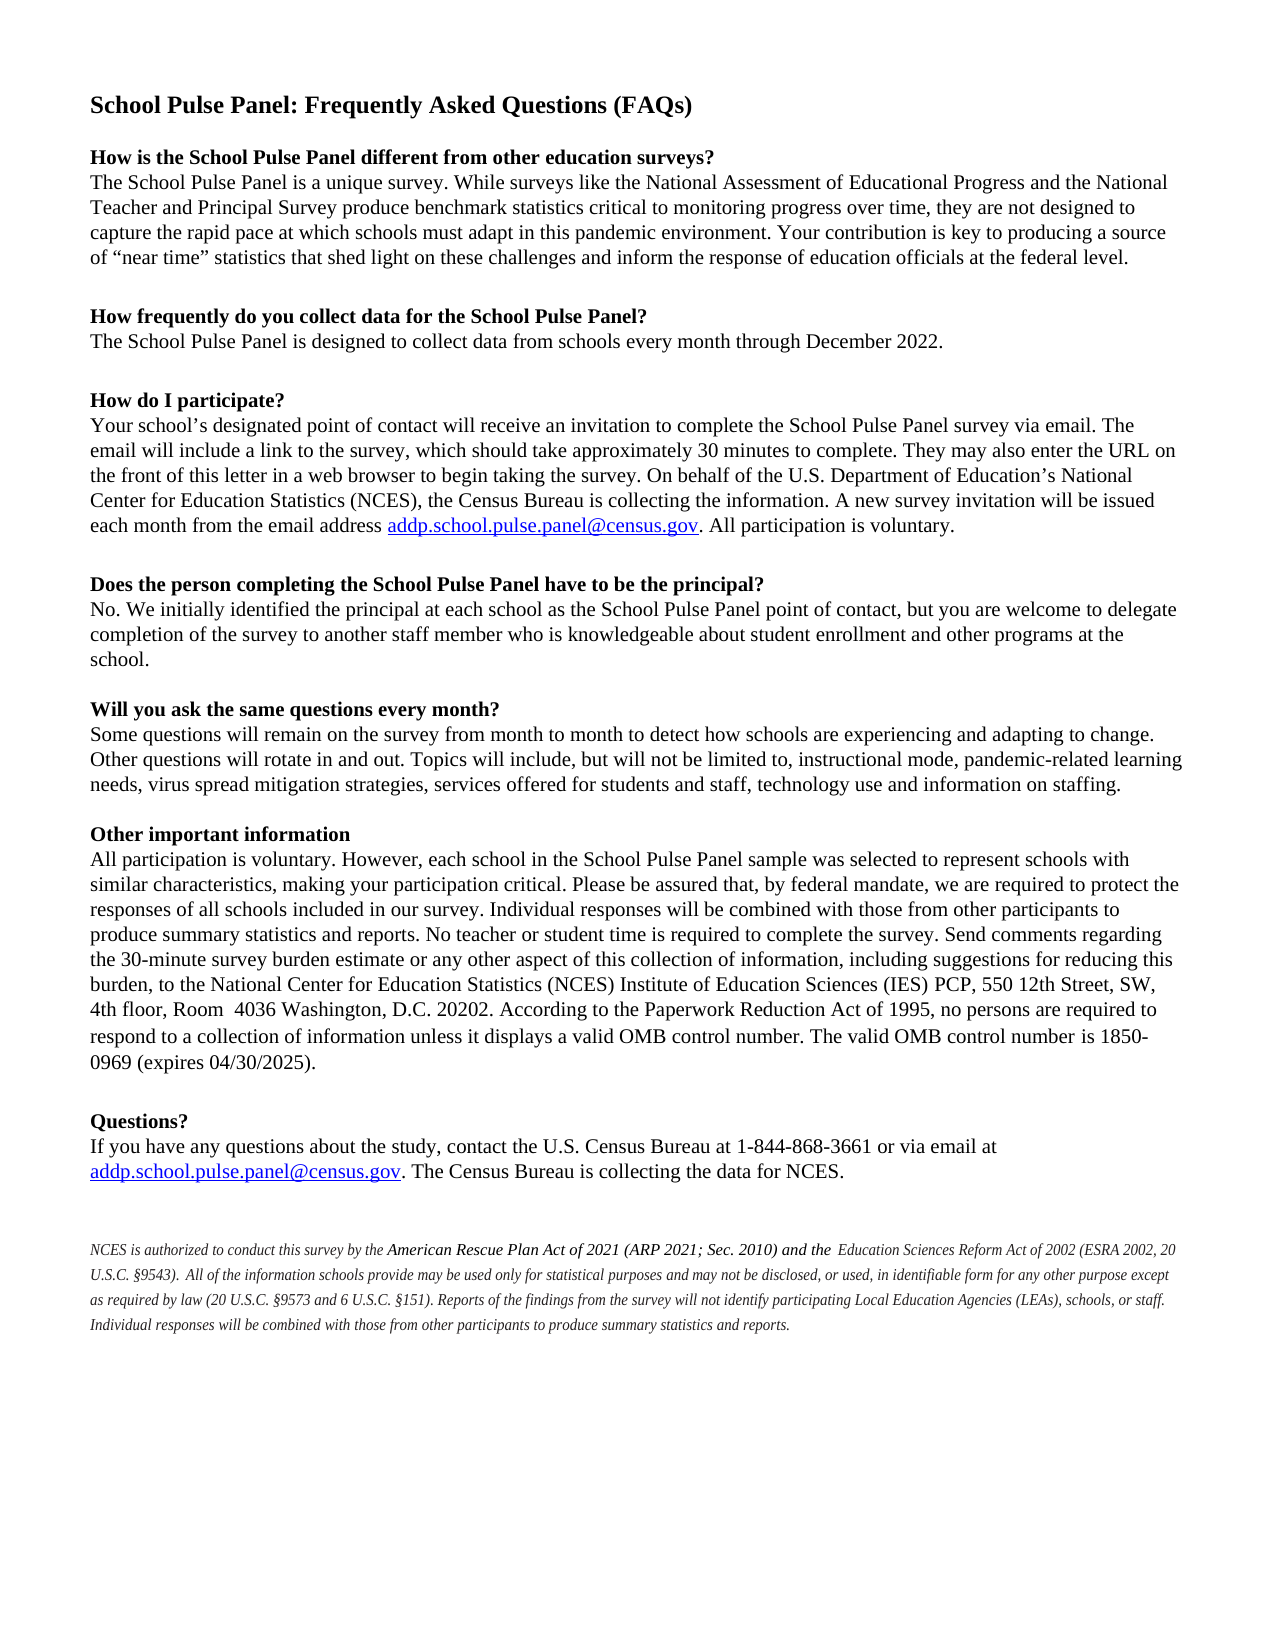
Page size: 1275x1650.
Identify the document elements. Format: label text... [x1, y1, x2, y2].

text How do I participate? [90, 387, 1185, 412]
text Some questions will remain on the survey from month to month to detect how schools are experiencing and adapting to change. Other questions will rotate in and out. Topics will include, but will not be limited to, instructional mode, pandemic-related learning needs, virus spread mitigation strategies, services offered for students and staff, technology use and information on staffing. [90, 721, 1185, 796]
text All participation is voluntary. However, each school in the School Pulse Panel sample was selected to represent schools with similar characteristics, making your participation critical. Please be assured that, by federal mandate, we are required to protect the responses of all schools included in our survey. Individual responses will be combined with those from other participants to produce summary statistics and reports. No teacher or student time is required to complete the survey. Send comments regarding the 30-minute survey burden estimate or any other aspect of this collection of information, including suggestions for reducing this burden, to the National Center for Education Statistics (NCES) Institute of Education Sciences (IES) PCP, 550 12th Street, SW, 4th floor, Room 4036 Washington, D.C. 20202. According to the Paperwork Reduction Act of 1995, no persons are required to respond to a collection of information unless it displays a valid OMB control number. The valid OMB control number is 1850-0969 (expires 04/30/2025). [90, 846, 1185, 1074]
text Your school’s designated point of contact will receive an invitation to complete the School Pulse Panel survey via email. The email will include a link to the survey, which should take approximately 30 minutes to complete. They may also enter the URL on the front of this letter in a web browser to begin taking the survey. On behalf of the U.S. Department of Education’s National Center for Education Statistics (NCES), the Census Bureau is collecting the information. A new survey invitation will be issued each month from the email address addp.school.pulse.panel@census.gov. All participation is voluntary. [90, 412, 1185, 571]
text Does the person completing the School Pulse Panel have to be the principal? [90, 571, 1185, 596]
text Other important information [90, 821, 1185, 846]
text How frequently do you collect data for the School Pulse Panel? [90, 303, 1185, 328]
text No. We initially identified the principal at each school as the School Pulse Panel point of contact, but you are welcome to delegate completion of the survey to another staff member who is knowledgeable about student enrollment and other programs at the school. [90, 596, 1185, 671]
text School Pulse Panel: Frequently Asked Questions (FAQs) [90, 90, 1185, 119]
text If you have any questions about the study, contact the U.S. Census Bureau at 1-844-868-3661 or via email at addp.school.pulse.panel@census.gov. The Census Bureau is collecting the data for NCES. [90, 1133, 1185, 1183]
text The School Pulse Panel is a unique survey. While surveys like the National Assessment of Educational Progress and the National Teacher and Principal Survey produce benchmark statistics critical to monitoring progress over time, they are not designed to capture the rapid pace at which schools must adapt in this pandemic environment. Your contribution is key to producing a source of “near time” statistics that shed light on these challenges and inform the response of education officials at the federal level. [90, 169, 1185, 303]
text Will you ask the same questions every month? [90, 696, 1185, 721]
text The School Pulse Panel is designed to collect data from schools every month through December 2022. [90, 328, 1185, 387]
text How is the School Pulse Panel different from other education surveys? [90, 144, 1185, 169]
text NCES is authorized to conduct this survey by the American Rescue Plan Act of 2021 (ARP 2021; Sec. 2010) and the Education Sciences Reform Act of 2002 (ESRA 2002, 20 U.S.C. §9543). All of the information schools provide may be used only for statistical purposes and may not be disclosed, or used, in identifiable form for any other purpose except as required by law (20 U.S.C. §9573 and 6 U.S.C. §151). Reports of the findings from the survey will not identify participating Local Education Agencies (LEAs), schools, or staff. Individual responses will be combined with those from other participants to produce summary statistics and reports. [90, 1233, 1185, 1333]
text Questions? [90, 1108, 1185, 1133]
